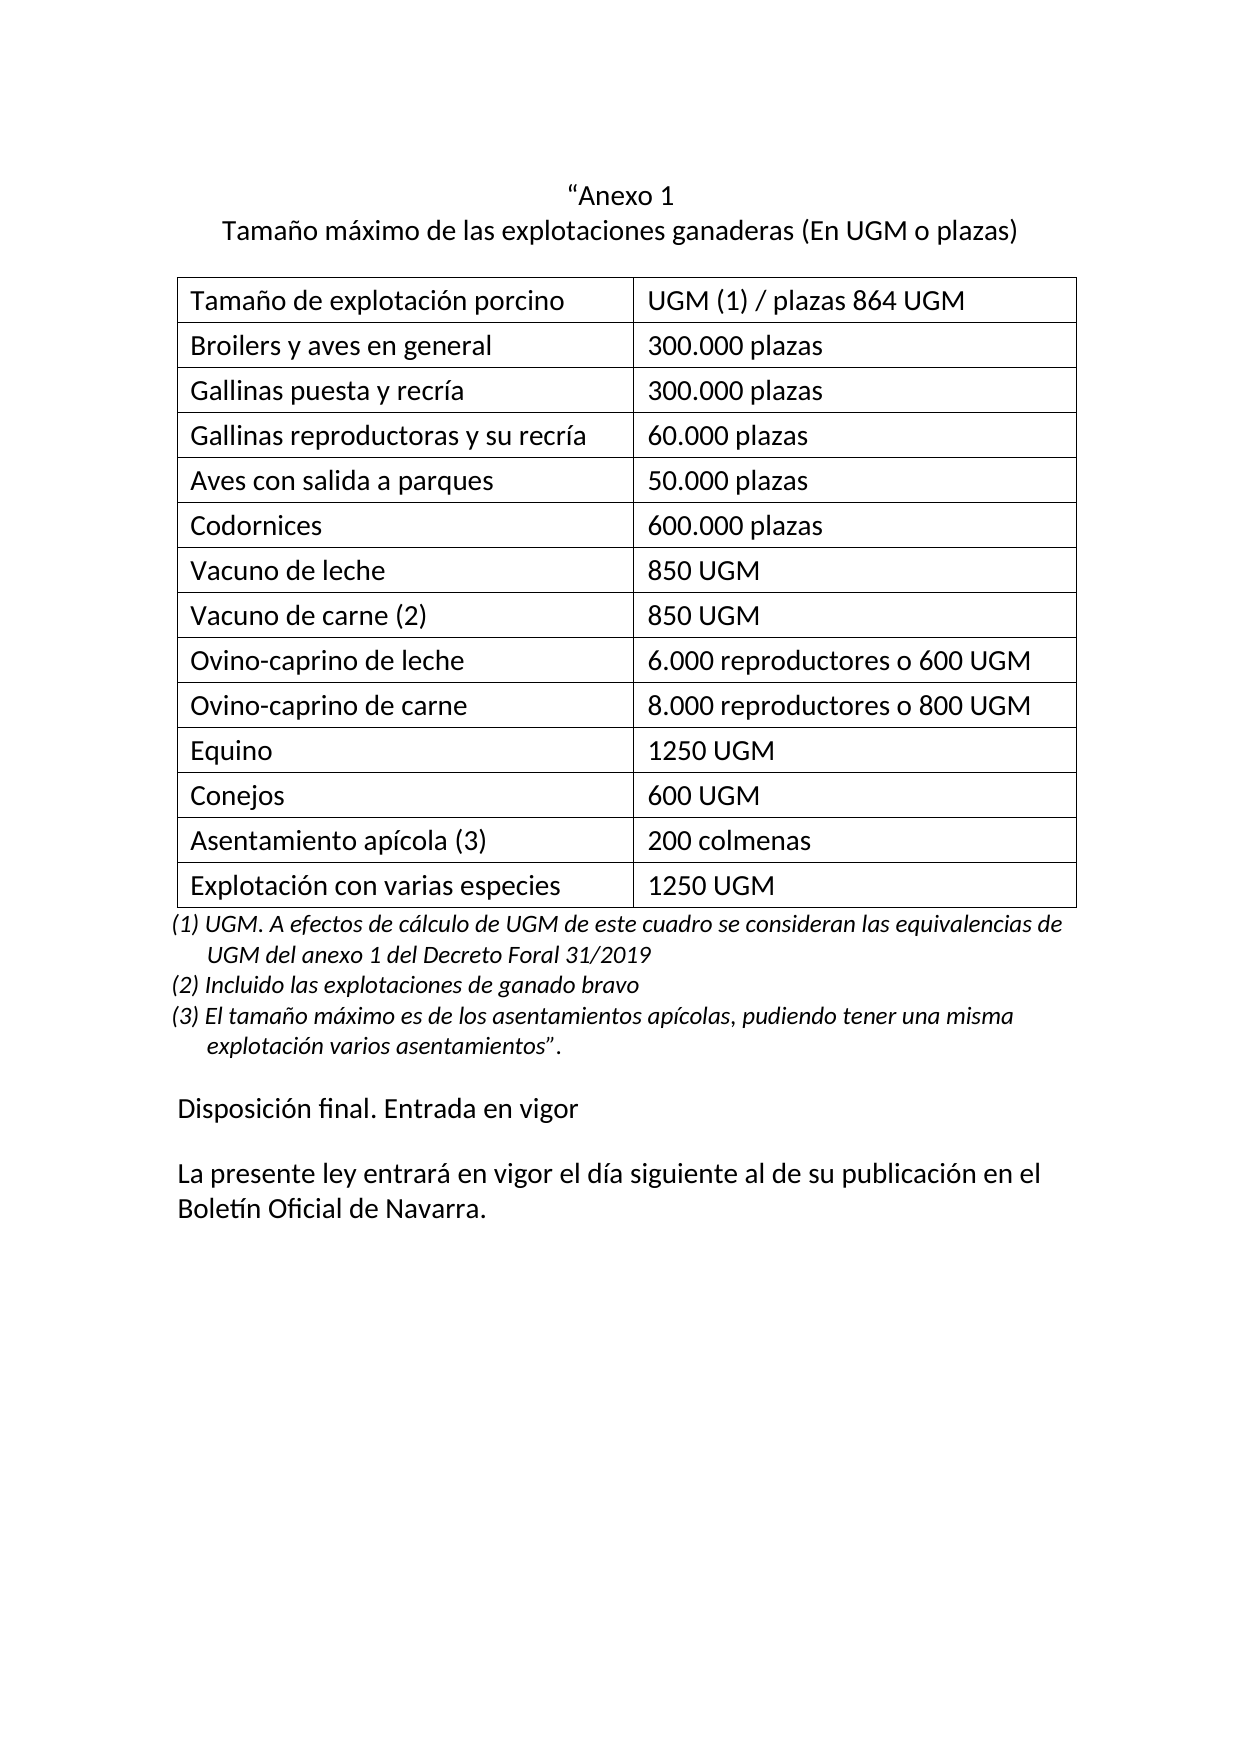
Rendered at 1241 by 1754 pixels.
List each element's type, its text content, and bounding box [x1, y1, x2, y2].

table_cell 300.000 plazas [634, 323, 1076, 367]
table_cell 1250 UGM [634, 863, 1076, 907]
table_cell Ovino-caprino de leche [178, 638, 633, 682]
table_header Tamaño de explotación porcino [178, 278, 633, 322]
table_cell 850 UGM [634, 593, 1076, 637]
table_cell Gallinas puesta y recría [178, 368, 633, 412]
table_cell 60.000 plazas [634, 413, 1076, 457]
text (3) El tamaño máximo es de los asentamientos apícolas, pudiendo tener una misma explotación varios asentamientos”. [171, 1000, 1093, 1061]
table_cell Conejos [178, 773, 633, 817]
text Disposición final. Entrada en vigor [177, 1090, 1063, 1126]
table_header UGM (1) / plazas 864 UGM [634, 278, 1076, 322]
table_cell 600 UGM [634, 773, 1076, 817]
table_cell 50.000 plazas [634, 458, 1076, 502]
table_cell 300.000 plazas [634, 368, 1076, 412]
text (1) UGM. A efectos de cálculo de UGM de este cuadro se consideran las equivalencias de UGM del anexo 1 del Decreto Foral 31/2019 [171, 908, 1093, 969]
table_cell 200 colmenas [634, 818, 1076, 862]
table_cell Ovino-caprino de carne [178, 683, 633, 727]
table_cell 850 UGM [634, 548, 1076, 592]
table_cell Equino [178, 728, 633, 772]
table_cell Vacuno de leche [178, 548, 633, 592]
table_cell Vacuno de carne (2) [178, 593, 633, 637]
table_cell 6.000 reproductores o 600 UGM [634, 638, 1076, 682]
table_cell 8.000 reproductores o 800 UGM [634, 683, 1076, 727]
table_cell Asentamiento apícola (3) [178, 818, 633, 862]
text “Anexo 1 Tamaño máximo de las explotaciones ganaderas (En UGM o plazas) [177, 177, 1063, 248]
table_cell 1250 UGM [634, 728, 1076, 772]
table_cell Explotación con varias especies [178, 863, 633, 907]
table_cell 600.000 plazas [634, 503, 1076, 547]
text La presente ley entrará en vigor el día siguiente al de su publicación en el Boletín Oficial de Navarra. [177, 1155, 1063, 1226]
table_cell Broilers y aves en general [178, 323, 633, 367]
table_cell Aves con salida a parques [178, 458, 633, 502]
table_cell Codornices [178, 503, 633, 547]
text (2) Incluido las explotaciones de ganado bravo [171, 969, 1093, 1000]
table_cell Gallinas reproductoras y su recría [178, 413, 633, 457]
